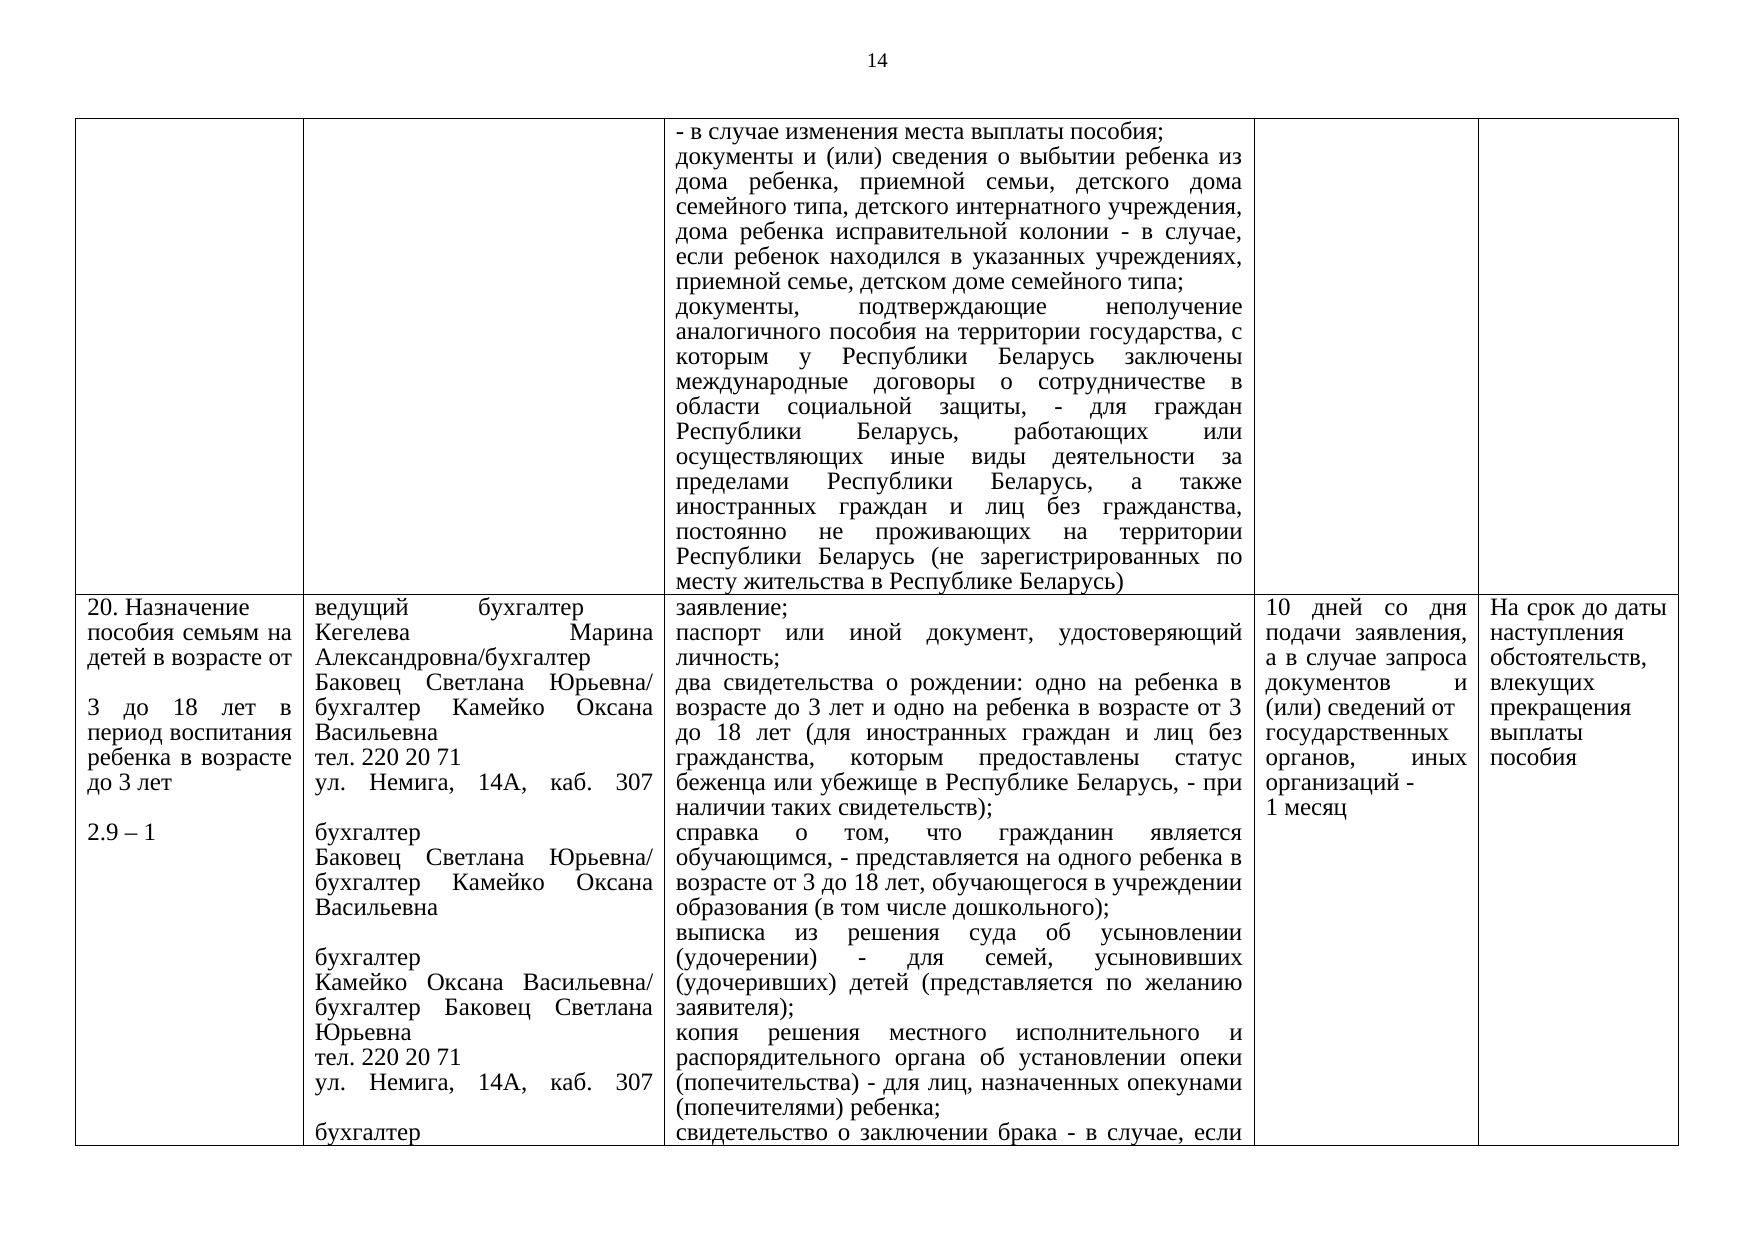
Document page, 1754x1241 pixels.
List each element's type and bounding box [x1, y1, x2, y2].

table_cell [665, 119, 1254, 594]
table_cell [76, 119, 303, 594]
table_cell [304, 119, 664, 594]
table_cell [1479, 119, 1678, 594]
table_cell [665, 595, 1254, 1145]
table_cell [1255, 119, 1478, 594]
table_cell [76, 595, 303, 1145]
table_cell [1255, 595, 1478, 1145]
table_cell [1479, 595, 1678, 1145]
table_cell [304, 595, 664, 1145]
